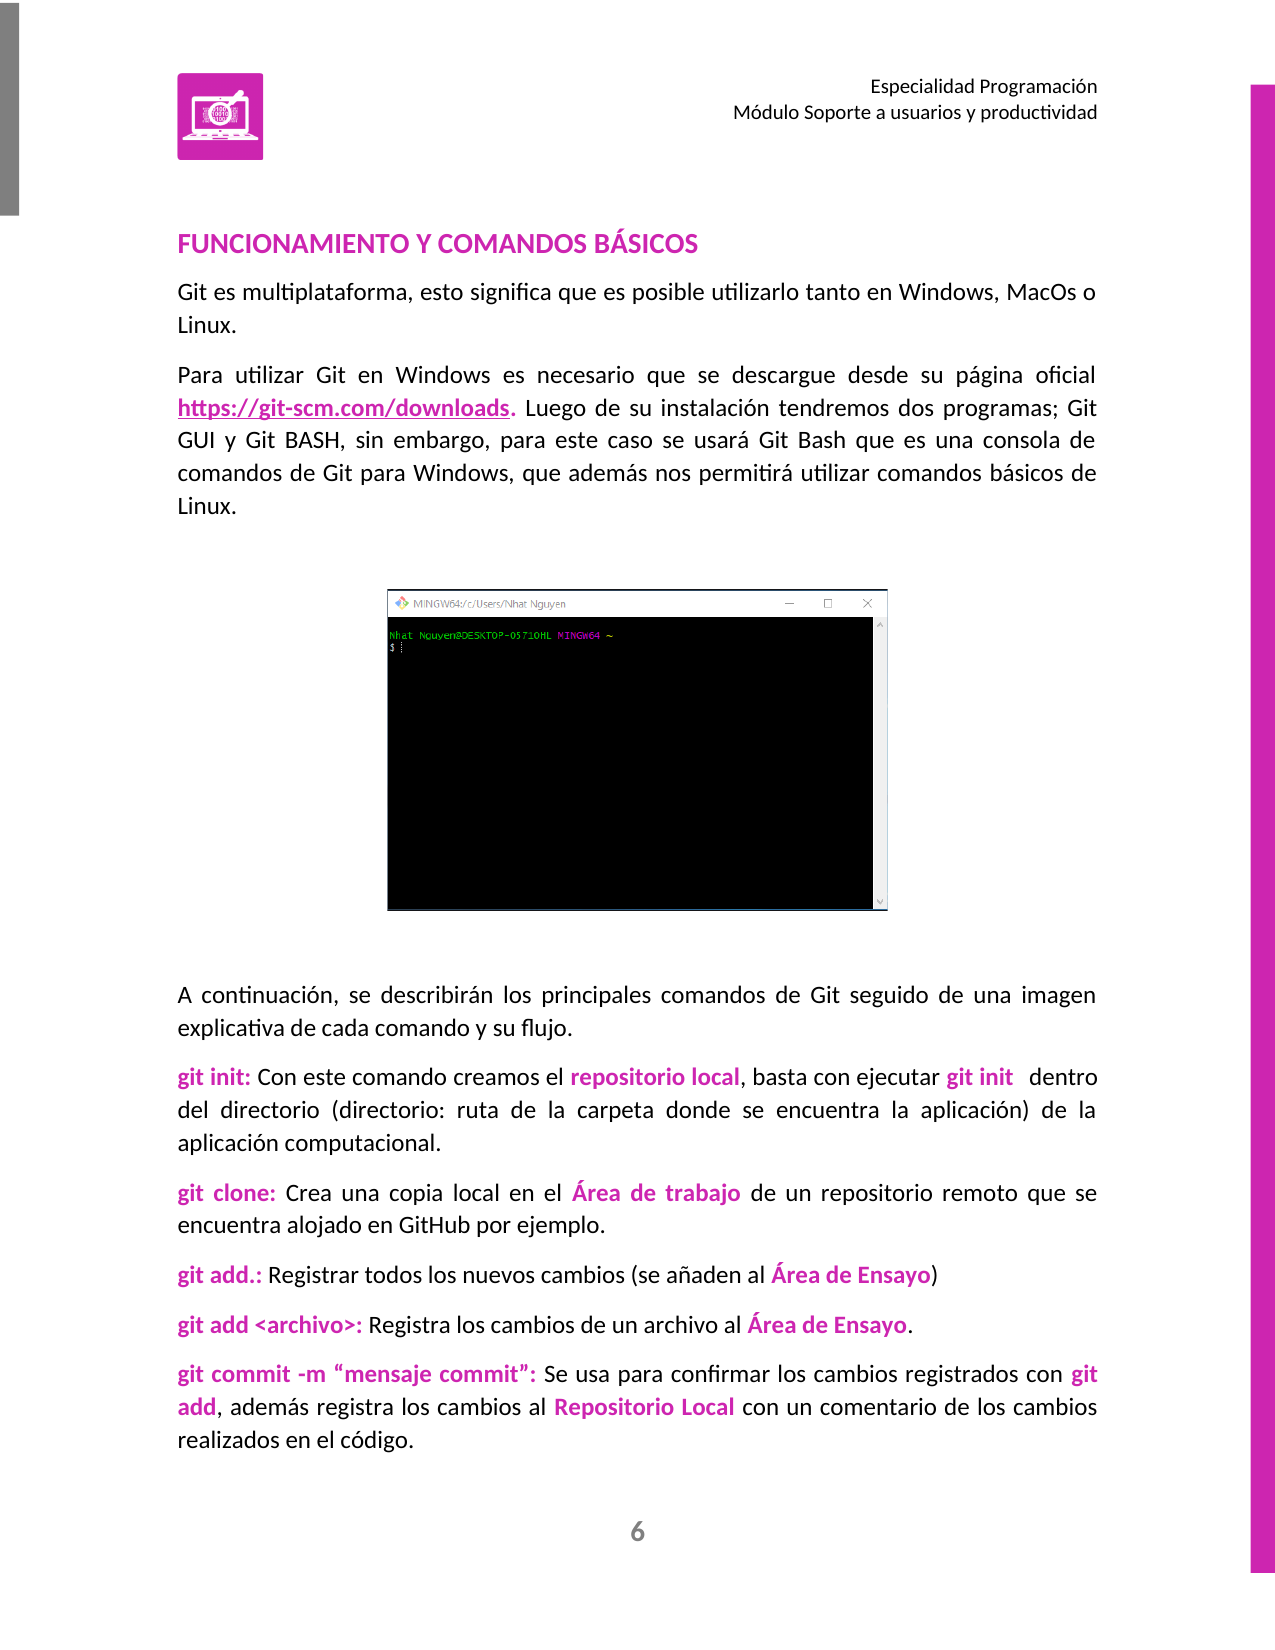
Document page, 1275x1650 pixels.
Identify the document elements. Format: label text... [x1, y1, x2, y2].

text Git es multiplataforma, esto significa que es posible utilizarlo tanto en Windows, MacOs o Linux. [177, 276, 1098, 340]
text git commit -m “mensaje commit”: Se usa para confirmar los cambios registrados con git add, además registra los cambios al Repositorio Local con un comentario de los cambios realizados en el código. [177, 1358, 1098, 1455]
text git add.: Registrar todos los nuevos cambios (se añaden al Área de Ensayo) [177, 1259, 1098, 1290]
text git init: Con este comando creamos el repositorio local, basta con ejecutar git init dentro del directorio (directorio: ruta de la carpeta donde se encuentra la aplicación) de la aplicación computacional. [177, 1061, 1098, 1158]
text git add <archivo>: Registra los cambios de un archivo al Área de Ensayo. [177, 1309, 1098, 1339]
text A continuación, se describirán los principales comandos de Git seguido de una imagen explicativa de cada comando y su flujo. [177, 979, 1098, 1042]
picture [387, 589, 888, 911]
text git clone: Crea una copia local en el Área de trabajo de un repositorio remoto que se encuentra alojado en GitHub por ejemplo. [177, 1177, 1098, 1240]
text Para utilizar Git en Windows es necesario que se descargue desde su página oficial https://git-scm.com/downloads. Luego de su instalación tendremos dos programas; Git GUI y Git BASH, sin embargo, para este caso se usará Git Bash que es una consola de comandos de Git para Windows, que además nos permitirá utilizar comandos básicos de Linux. [177, 359, 1098, 521]
subtitle FUNCIONAMIENTO Y COMANDOS BÁSICOS [177, 225, 1098, 261]
picture [177, 73, 264, 160]
